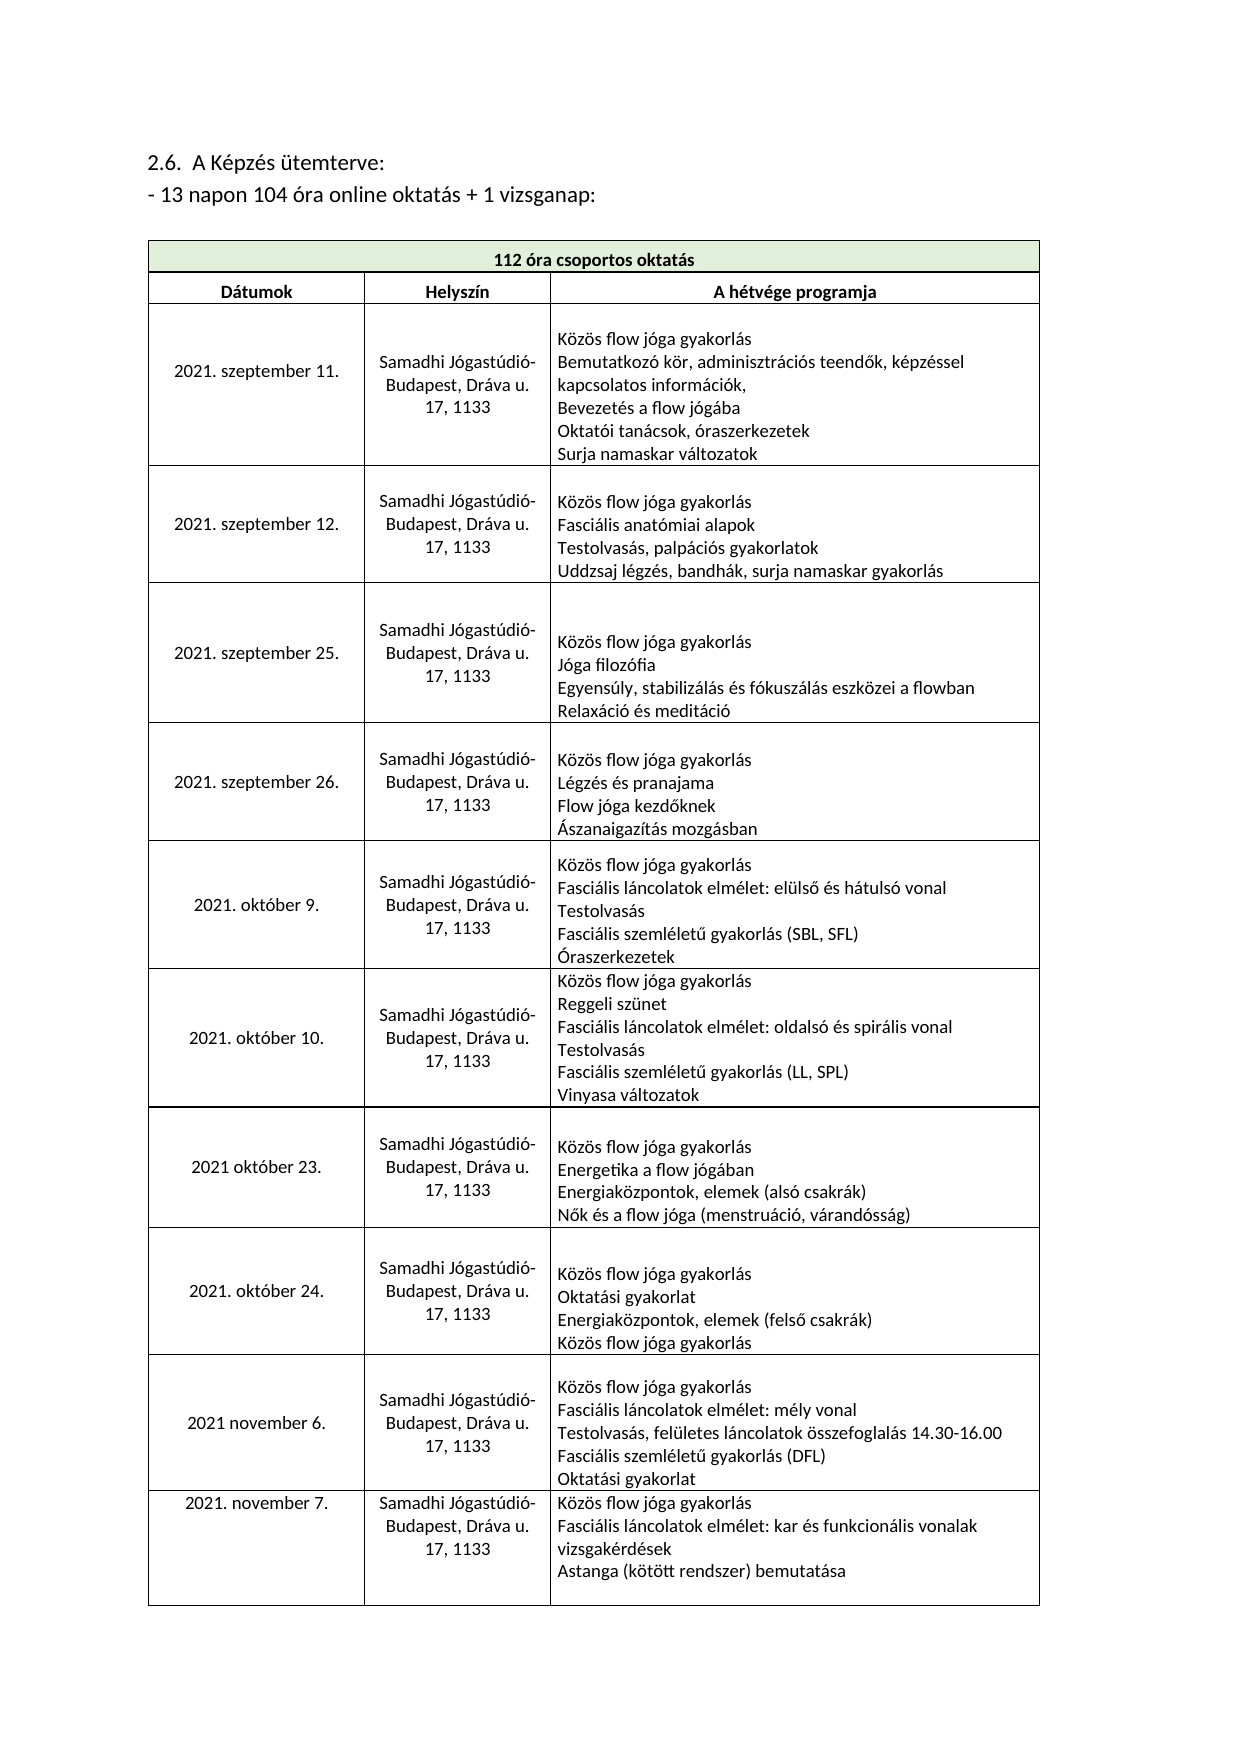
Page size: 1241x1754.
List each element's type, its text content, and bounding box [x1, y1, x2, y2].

table_cell Samadhi Jógastúdió-Budapest, Dráva u. 17, 1133 [365, 723, 550, 840]
table_cell Samadhi Jógastúdió-Budapest, Dráva u. 17, 1133 [365, 1228, 550, 1354]
list A Képzés ütemterve: [147, 148, 1093, 176]
table_cell 2021. szeptember 11. [149, 304, 364, 465]
table_cell Samadhi Jógastúdió-Budapest, Dráva u. 17, 1133 [365, 1355, 550, 1490]
table_cell Közös flow jóga gyakorlás Fasciális láncolatok elmélet: mély vonal Testolvasás, felületes láncolatok összefoglalás 14.30-16.00 Fasciális szemléletű gyakorlás (DFL) Oktatási gyakorlat [551, 1355, 1039, 1490]
text - 13 napon 104 óra online oktatás + 1 vizsganap: [148, 180, 1093, 208]
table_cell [551, 1491, 1039, 1605]
table_cell 2021 október 23. [149, 1108, 364, 1227]
table_cell 2021. szeptember 25. [149, 583, 364, 722]
table_cell 2021. október 9. [149, 841, 364, 968]
table_cell 2021. november 7. [149, 1491, 364, 1605]
table_cell Samadhi Jógastúdió-Budapest, Dráva u. 17, 1133 [365, 1108, 550, 1227]
table_cell Közös flow jóga gyakorlás Jóga filozófia Egyensúly, stabilizálás és fókuszálás eszközei a flowban Relaxáció és meditáció [551, 583, 1039, 722]
table_cell 2021. október 24. [149, 1228, 364, 1354]
table_cell Samadhi Jógastúdió-Budapest, Dráva u. 17, 1133 [365, 304, 550, 465]
table_cell Közös flow jóga gyakorlás Fasciális anatómiai alapok Testolvasás, palpációs gyakorlatok Uddzsaj légzés, bandhák, surja namaskar gyakorlás [551, 466, 1039, 582]
table_cell 2021 november 6. [149, 1355, 364, 1490]
table_cell Közös flow jóga gyakorlás Fasciális láncolatok elmélet: elülső és hátulsó vonal Testolvasás Fasciális szemléletű gyakorlás (SBL, SFL) Óraszerkezetek [551, 841, 1039, 968]
table_cell Samadhi Jógastúdió-Budapest, Dráva u. 17, 1133 [365, 969, 550, 1106]
table_cell Közös flow jóga gyakorlás Légzés és pranajama Flow jóga kezdőknek Ászanaigazítás mozgásban [551, 723, 1039, 840]
table_cell Helyszín [365, 273, 550, 303]
table_cell Közös flow jóga gyakorlás Reggeli szünet Fasciális láncolatok elmélet: oldalsó és spirális vonal Testolvasás Fasciális szemléletű gyakorlás (LL, SPL) Vinyasa változatok [551, 969, 1039, 1106]
table_cell A hétvége programja [551, 273, 1039, 303]
table_cell Dátumok [149, 273, 364, 303]
table_cell Samadhi Jógastúdió-Budapest, Dráva u. 17, 1133 [365, 583, 550, 722]
table_cell Samadhi Jógastúdió-Budapest, Dráva u. 17, 1133 [365, 466, 550, 582]
table_cell 2021. szeptember 26. [149, 723, 364, 840]
table_cell Közös flow jóga gyakorlás Oktatási gyakorlat Energiaközpontok, elemek (felső csakrák) Közös flow jóga gyakorlás [551, 1228, 1039, 1354]
table_header 112 óra csoportos oktatás [149, 241, 1039, 271]
table_cell 2021. október 10. [149, 969, 364, 1106]
table_cell Közös flow jóga gyakorlás Energetika a flow jógában Energiaközpontok, elemek (alsó csakrák) Nők és a flow jóga (menstruáció, várandósság) [551, 1108, 1039, 1227]
table_cell Samadhi Jógastúdió-Budapest, Dráva u. 17, 1133 [365, 841, 550, 968]
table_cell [365, 1491, 550, 1605]
table_cell Közös flow jóga gyakorlás Bemutatkozó kör, adminisztrációs teendők, képzéssel kapcsolatos információk, Bevezetés a flow jógába Oktatói tanácsok, óraszerkezetek Surja namaskar változatok [551, 304, 1039, 465]
table_cell 2021. szeptember 12. [149, 466, 364, 582]
